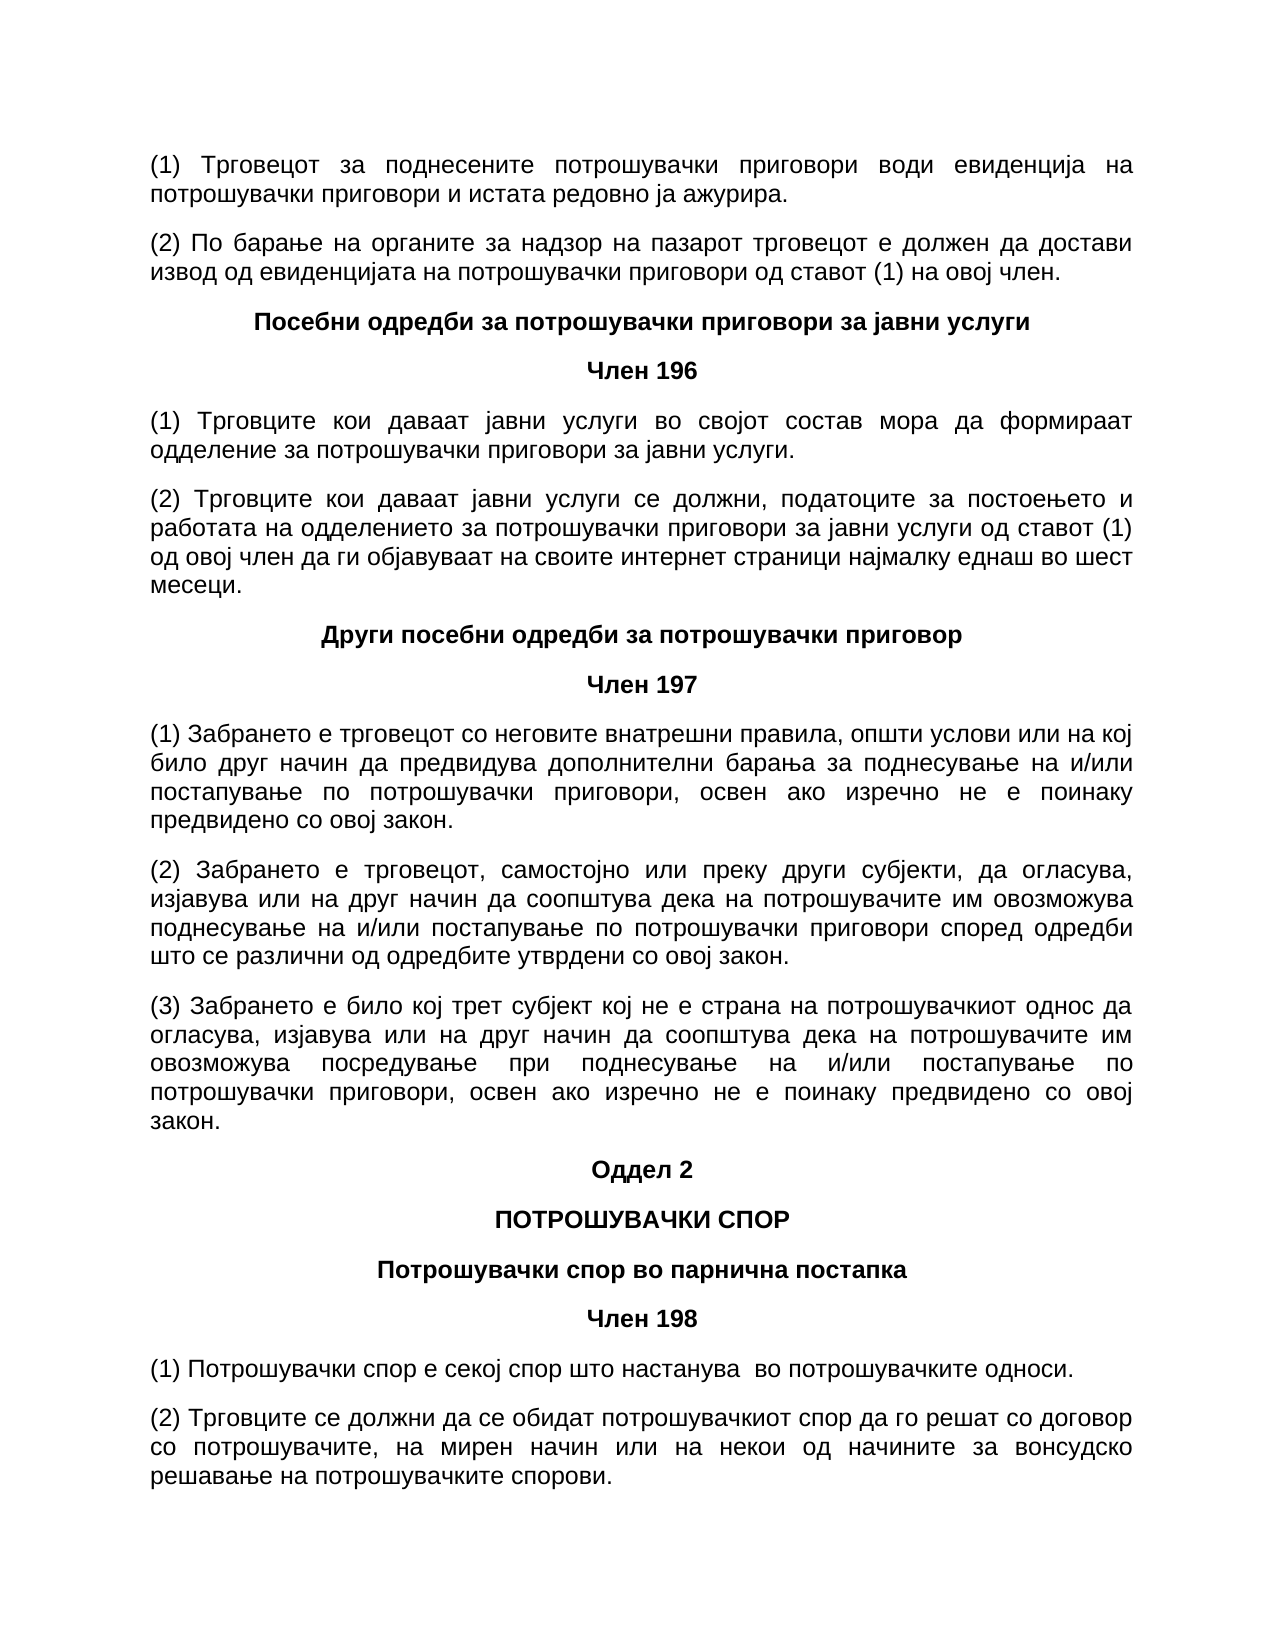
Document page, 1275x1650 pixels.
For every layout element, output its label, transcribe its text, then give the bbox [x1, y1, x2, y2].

text (1) Трговецот за поднесените потрошувачки приговори води евиденција на потрошувачки приговори и истата редовно ја ажурира. [150, 150, 1134, 207]
text (1) Трговците кои даваат јавни услуги во својот состав мора да формираат одделение за потрошувачки приговори за јавни услуги. [150, 406, 1134, 463]
text Член 196 [150, 356, 1134, 385]
text ПОТРОШУВАЧКИ СПОР [150, 1205, 1134, 1234]
text Потрошувачки спор во парнична постапка [150, 1254, 1134, 1283]
text Член 197 [150, 669, 1134, 698]
text Оддел 2 [150, 1155, 1134, 1184]
text (1) Забрането е трговецот со неговите внатрешни правила, општи услови или на кој било друг начин да предвидува дополнителни барања за поднесување на и/или постапување по потрошувачки приговори, освен ако изречно не е поинаку предвидено со овој закон. [150, 719, 1134, 834]
text (3) Забрането е било кој трет субјект кој не е страна на потрошувачкиот однос да огласува, изјавува или на друг начин да соопштува дека на потрошувачите им овозможува посредување при поднесување на и/или постапување по потрошувачки приговори, освен ако изречно не е поинаку предвидено со овој закон. [150, 991, 1134, 1134]
text (1) Потрошувачки спор е секој спор што настанува во потрошувачките односи. [150, 1354, 1134, 1382]
text (2) Забрането е трговецот, самостојно или преку други субјекти, да огласува, изјавува или на друг начин да соопштува дека на потрошувачите им овозможува поднесување на и/или постапување по потрошувачки приговори според одредби што се различни од одредбите утврдени со овој закон. [150, 855, 1134, 970]
text Посебни одредби за потрошувачки приговори за јавни услуги [150, 307, 1134, 335]
text (2) Трговците се должни да се обидат потрошувачкиот спор да го решат со договор со потрошувачите, на мирен начин или на некои од начините за вонсудско решавање на потрошувачките спорови. [150, 1403, 1134, 1489]
text Други посебни одредби за потрошувачки приговор [150, 620, 1134, 649]
text Член 198 [150, 1304, 1134, 1333]
text (2) Трговците кои даваат јавни услуги се должни, податоците за постоењето и работата на одделението за потрошувачки приговори за јавни услуги од ставот (1) од овој член да ги објавуваат на своите интернет страници најмалку еднаш во шест месеци. [150, 484, 1134, 599]
text (2) По барање на органите за надзор на пазарот трговецот е должен да достави извод од евиденцијата на потрошувачки приговори од ставот (1) на овој член. [150, 228, 1134, 286]
